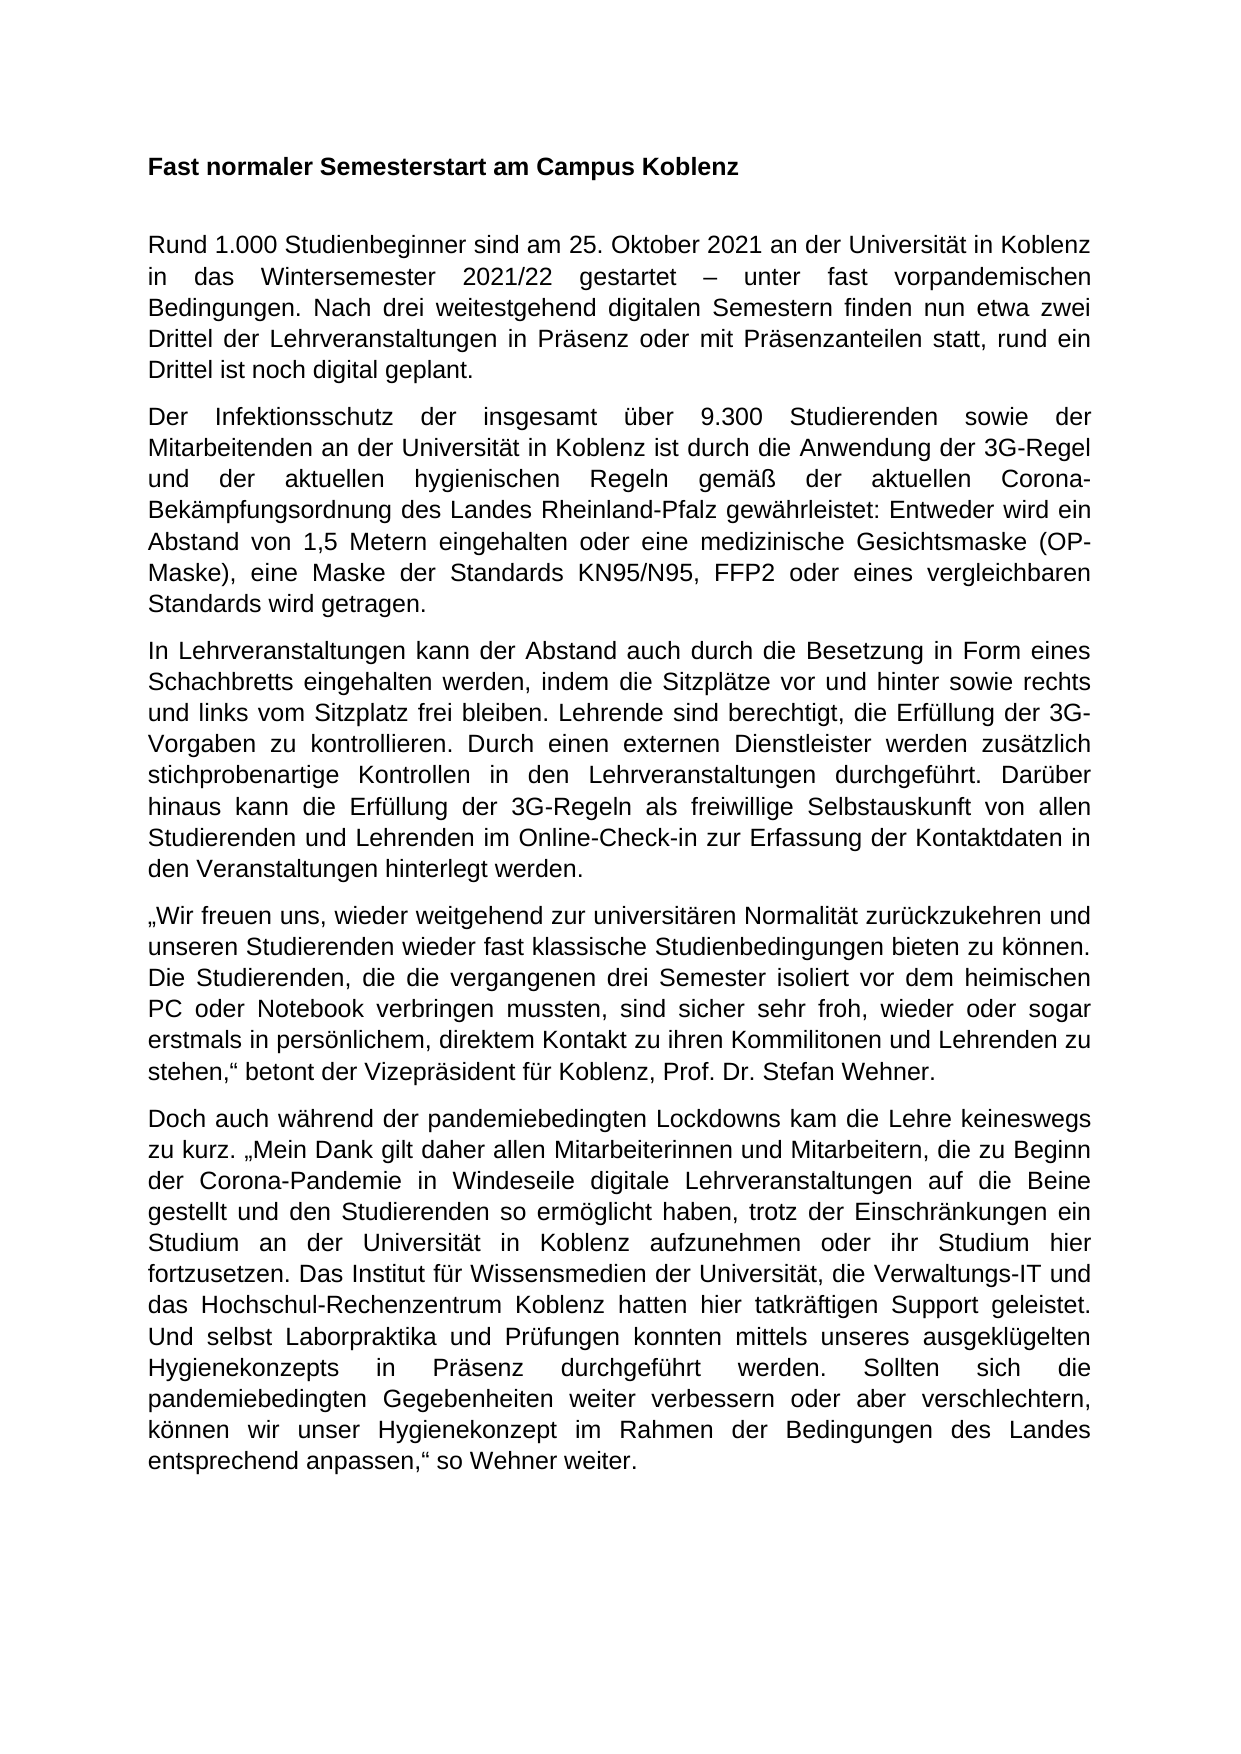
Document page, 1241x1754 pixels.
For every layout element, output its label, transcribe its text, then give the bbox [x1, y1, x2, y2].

text Der Infektionsschutz der insgesamt über 9.300 Studierenden sowie der Mitarbeitenden an der Universität in Koblenz ist durch die Anwendung der 3G-Regel und der aktuellen hygienischen Regeln gemäß der aktuellen Corona-Bekämpfungsordnung des Landes Rheinland-Pfalz gewährleistet: Entweder wird ein Abstand von 1,5 Metern eingehalten oder eine medizinische Gesichtsmaske (OP-Maske), eine Maske der Standards KN95/N95, FFP2 oder eines vergleichbaren Standards wird getragen. [148, 402, 1093, 617]
subtitle Fast normaler Semesterstart am Campus Koblenz [148, 152, 1093, 181]
text „Wir freuen uns, wieder weitgehend zur universitären Normalität zurückzukehren und unseren Studierenden wieder fast klassische Studienbedingungen bieten zu können. Die Studierenden, die die vergangenen drei Semester isoliert vor dem heimischen PC oder Notebook verbringen mussten, sind sicher sehr froh, wieder oder sogar erstmals in persönlichem, direktem Kontakt zu ihren Kommilitonen und Lehrenden zu stehen,“ betont der Vizepräsident für Koblenz, Prof. Dr. Stefan Wehner. [148, 901, 1093, 1085]
text Rund 1.000 Studienbeginner sind am 25. Oktober 2021 an der Universität in Koblenz in das Wintersemester 2021/22 gestartet – unter fast vorpandemischen Bedingungen. Nach drei weitestgehend digitalen Semestern finden nun etwa zwei Drittel der Lehrveranstaltungen in Präsenz oder mit Präsenzanteilen statt, rund ein Drittel ist noch digital geplant. [148, 231, 1093, 383]
text Doch auch während der pandemiebedingten Lockdowns kam die Lehre keineswegs zu kurz. „Mein Dank gilt daher allen Mitarbeiterinnen und Mitarbeitern, die zu Beginn der Corona-Pandemie in Windeseile digitale Lehrveranstaltungen auf die Beine gestellt und den Studierenden so ermöglicht haben, trotz der Einschränkungen ein Studium an der Universität in Koblenz aufzunehmen oder ihr Studium hier fortzusetzen. Das Institut für Wissensmedien der Universität, die Verwaltungs-IT und das Hochschul-Rechenzentrum Koblenz hatten hier tatkräftigen Support geleistet. Und selbst Laborpraktika und Prüfungen konnten mittels unseres ausgeklügelten Hygienekonzepts in Präsenz durchgeführt werden. Sollten sich die pandemiebedingten Gegebenheiten weiter verbessern oder aber verschlechtern, können wir unser Hygienekonzept im Rahmen der Bedingungen des Landes entsprechend anpassen,“ so Wehner weiter. [148, 1104, 1093, 1474]
text In Lehrveranstaltungen kann der Abstand auch durch die Besetzung in Form eines Schachbretts eingehalten werden, indem die Sitzplätze vor und hinter sowie rechts und links vom Sitzplatz frei bleiben. Lehrende sind berechtigt, die Erfüllung der 3G-Vorgaben zu kontrollieren. Durch einen externen Dienstleister werden zusätzlich stichprobenartige Kontrollen in den Lehrveranstaltungen durchgeführt. Darüber hinaus kann die Erfüllung der 3G-Regeln als freiwillige Selbstauskunft von allen Studierenden und Lehrenden im Online-Check-in zur Erfassung der Kontaktdaten in den Veranstaltungen hinterlegt werden. [148, 636, 1093, 882]
